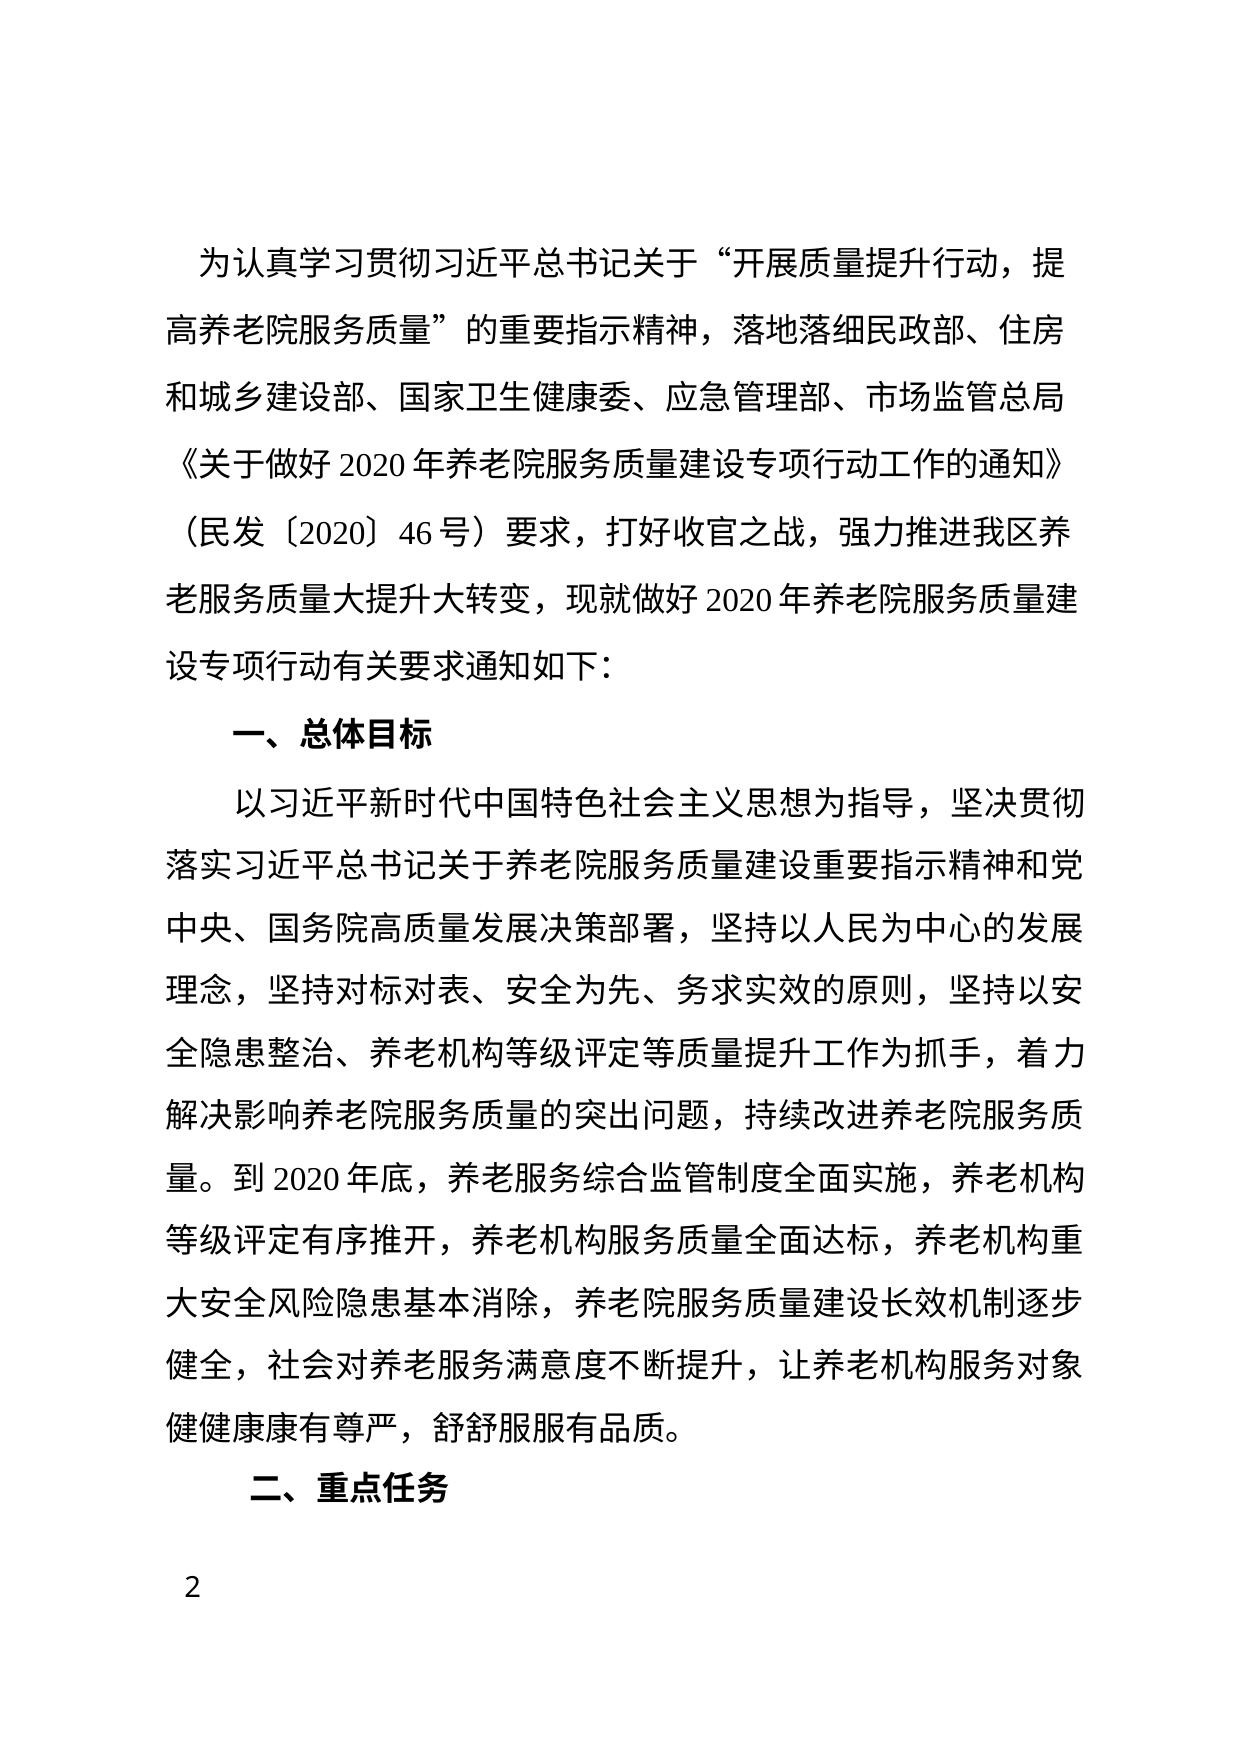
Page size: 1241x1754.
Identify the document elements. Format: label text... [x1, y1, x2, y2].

text 一、总体目标 [165, 698, 1087, 765]
text 二、重点任务 [232, 1453, 1087, 1520]
text 为认真学习贯彻习近平总书记关于“开展质量提升行动，提高养老院服务质量”的重要指示精神，落地落细民政部、住房和城乡建设部、国家卫生健康委、应急管理部、市场监管总局《关于做好2020年养老院服务质量建设专项行动工作的通知》（民发〔2020〕46号）要求，打好收官之战，强力推进我区养老服务质量大提升大转变，现就做好2020年养老院服务质量建设专项行动有关要求通知如下： [165, 227, 1087, 698]
text 以习近平新时代中国特色社会主义思想为指导，坚决贯彻落实习近平总书记关于养老院服务质量建设重要指示精神和党中央、国务院高质量发展决策部署，坚持以人民为中心的发展理念，坚持对标对表、安全为先、务求实效的原则，坚持以安全隐患整治、养老机构等级评定等质量提升工作为抓手，着力解决影响养老院服务质量的突出问题，持续改进养老院服务质量。到2020年底，养老服务综合监管制度全面实施，养老机构等级评定有序推开，养老机构服务质量全面达标，养老机构重大安全风险隐患基本消除，养老院服务质量建设长效机制逐步健全，社会对养老服务满意度不断提升，让养老机构服务对象健健康康有尊严，舒舒服服有品质。 [165, 765, 1087, 1453]
